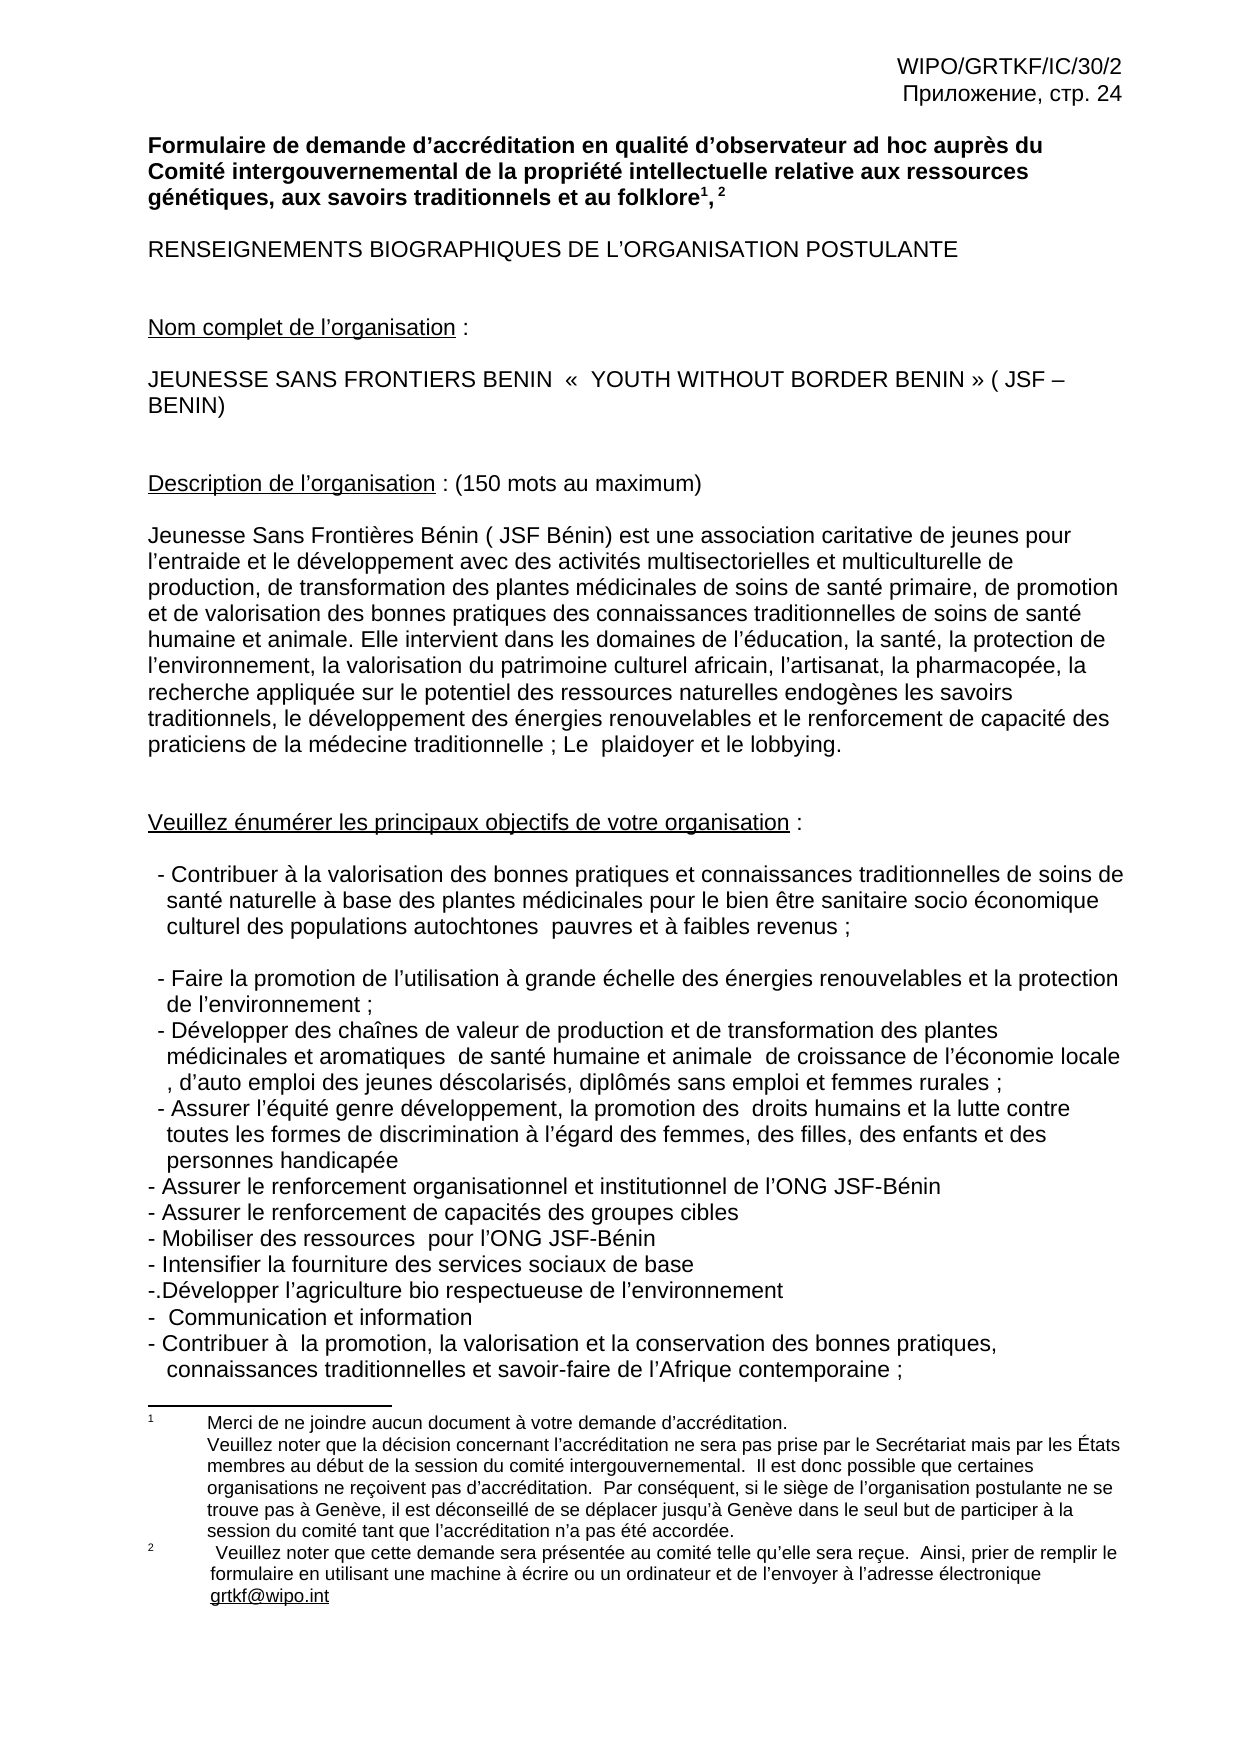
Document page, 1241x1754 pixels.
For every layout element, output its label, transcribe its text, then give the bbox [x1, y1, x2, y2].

text - Assurer le renforcement de capacités des groupes cibles [148, 1200, 1124, 1226]
text - Contribuer à la valorisation des bonnes pratiques et connaissances traditionnelles de soins de santé naturelle à base des plantes médicinales pour le bien être sanitaire socio économique culturel des populations autochtones pauvres et à faibles revenus ; [157, 861, 1124, 939]
text Description de l’organisation : (150 mots au maximum) [148, 471, 1124, 497]
text Nom complet de l’organisation : [148, 314, 1124, 341]
text - Assurer l’équité genre développement, la promotion des droits humains et la lutte contre toutes les formes de discrimination à l’égard des femmes, des filles, des enfants et des personnes handicapée [157, 1096, 1124, 1174]
text Jeunesse Sans Frontières Bénin ( JSF Bénin) est une association caritative de jeunes pour l’entraide et le développement avec des activités multisectorielles et multiculturelle de production, de transformation des plantes médicinales de soins de santé primaire, de promotion et de valorisation des bonnes pratiques des connaissances traditionnelles de soins de santé humaine et animale. Elle intervient dans les domaines de l’éducation, la santé, la protection de l’environnement, la valorisation du patrimoine culturel africain, l’artisanat, la pharmacopée, la recherche appliquée sur le potentiel des ressources naturelles endogènes les savoirs traditionnels, le développement des énergies renouvelables et le renforcement de capacité des praticiens de la médecine traditionnelle ; Le plaidoyer et le lobbying. [148, 523, 1124, 757]
text Formulaire de demande d’accréditation en qualité d’observateur ad hoc auprès du Comité intergouvernemental de la propriété intellectuelle relative aux ressources génétiques, aux savoirs traditionnels et au folklore, [148, 132, 1124, 210]
text - Communication et information [148, 1304, 1124, 1330]
text - Assurer le renforcement organisationnel et institutionnel de l’ONG JSF-Bénin [148, 1174, 1124, 1200]
text RENSEIGNEMENTS BIOGRAPHIQUES DE L’ORGANISATION POSTULANTE [148, 236, 1124, 262]
text - Intensifier la fourniture des services sociaux de base [148, 1252, 1124, 1278]
text Veuillez énumérer les principaux objectifs de votre organisation : [148, 809, 1124, 835]
text - Contribuer à la promotion, la valorisation et la conservation des bonnes pratiques, connaissances traditionnelles et savoir-faire de l’Afrique contemporaine ; [148, 1330, 1124, 1382]
text -.Développer l’agriculture bio respectueuse de l’environnement [148, 1278, 1124, 1304]
text - Développer des chaînes de valeur de production et de transformation des plantes médicinales et aromatiques de santé humaine et animale de croissance de l’économie locale , d’auto emploi des jeunes déscolarisés, diplômés sans emploi et femmes rurales ; [157, 1018, 1124, 1096]
text JEUNESSE SANS FRONTIERS BENIN « YOUTH WITHOUT BORDER BENIN » ( JSF – BENIN) [148, 367, 1124, 419]
text - Faire la promotion de l’utilisation à grande échelle des énergies renouvelables et la protection de l’environnement ; [157, 966, 1124, 1018]
text - Mobiliser des ressources pour l’ONG JSF-Bénin [148, 1226, 1124, 1252]
